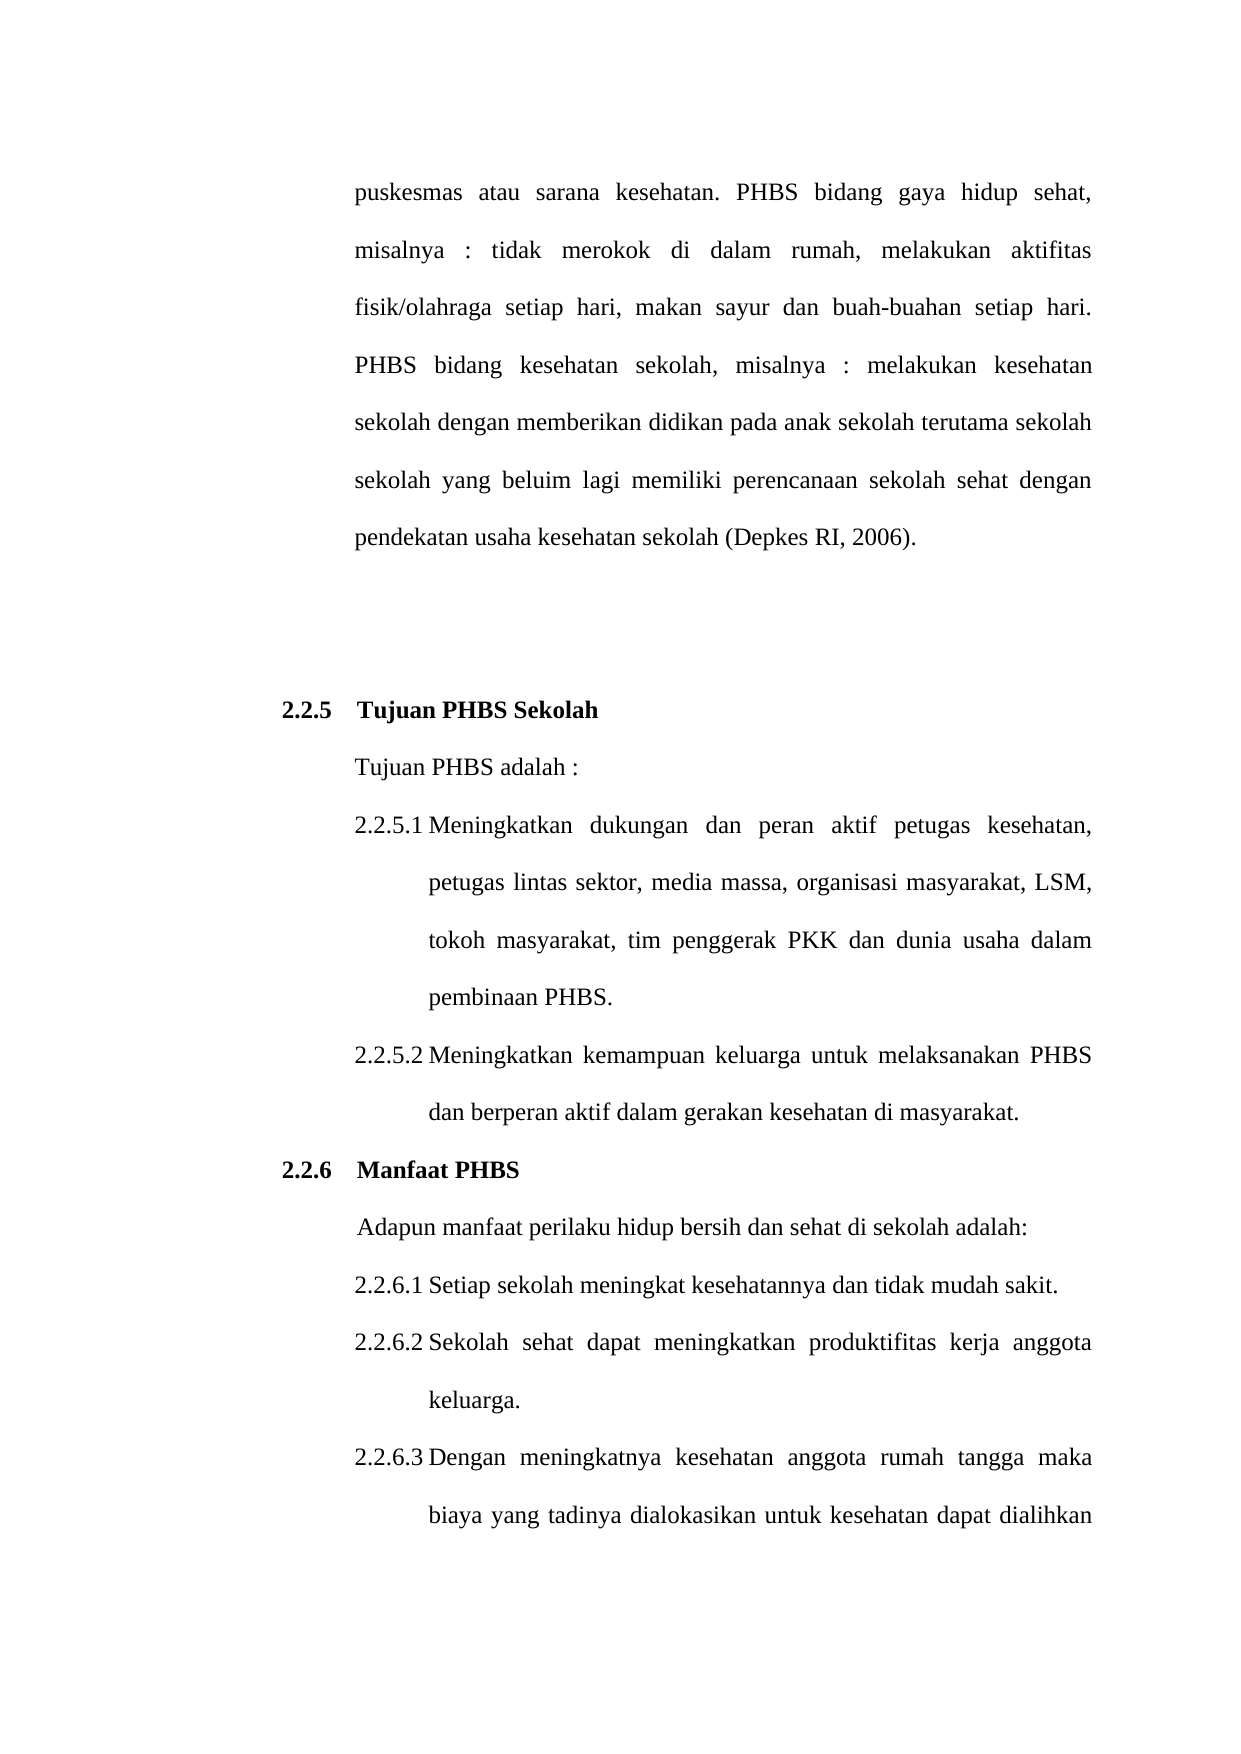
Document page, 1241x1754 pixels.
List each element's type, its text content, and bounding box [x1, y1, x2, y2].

list Meningkatkan kemampuan keluarga untuk melaksanakan PHBS dan berperan aktif dalam gerakan kesehatan di masyarakat. [354, 1040, 1092, 1126]
list Meningkatkan dukungan dan peran aktif petugas kesehatan, petugas lintas sektor, media massa, organisasi masyarakat, LSM, tokoh masyarakat, tim penggerak PKK dan dunia usaha dalam pembinaan PHBS. [354, 810, 1092, 1011]
list Sekolah sehat dapat meningkatkan produktifitas kerja anggota keluarga. [354, 1327, 1092, 1413]
list Tujuan PHBS Sekolah [282, 695, 1092, 723]
list Tujuan PHBS adalah : [354, 752, 1092, 781]
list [354, 177, 1092, 551]
list Manfaat PHBS [282, 1155, 1092, 1183]
list Adapun manfaat perilaku hidup bersih dan sehat di sekolah adalah: [357, 1212, 1092, 1241]
list Setiap sekolah meningkat kesehatannya dan tidak mudah sakit. [354, 1270, 1092, 1298]
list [354, 1442, 1092, 1528]
